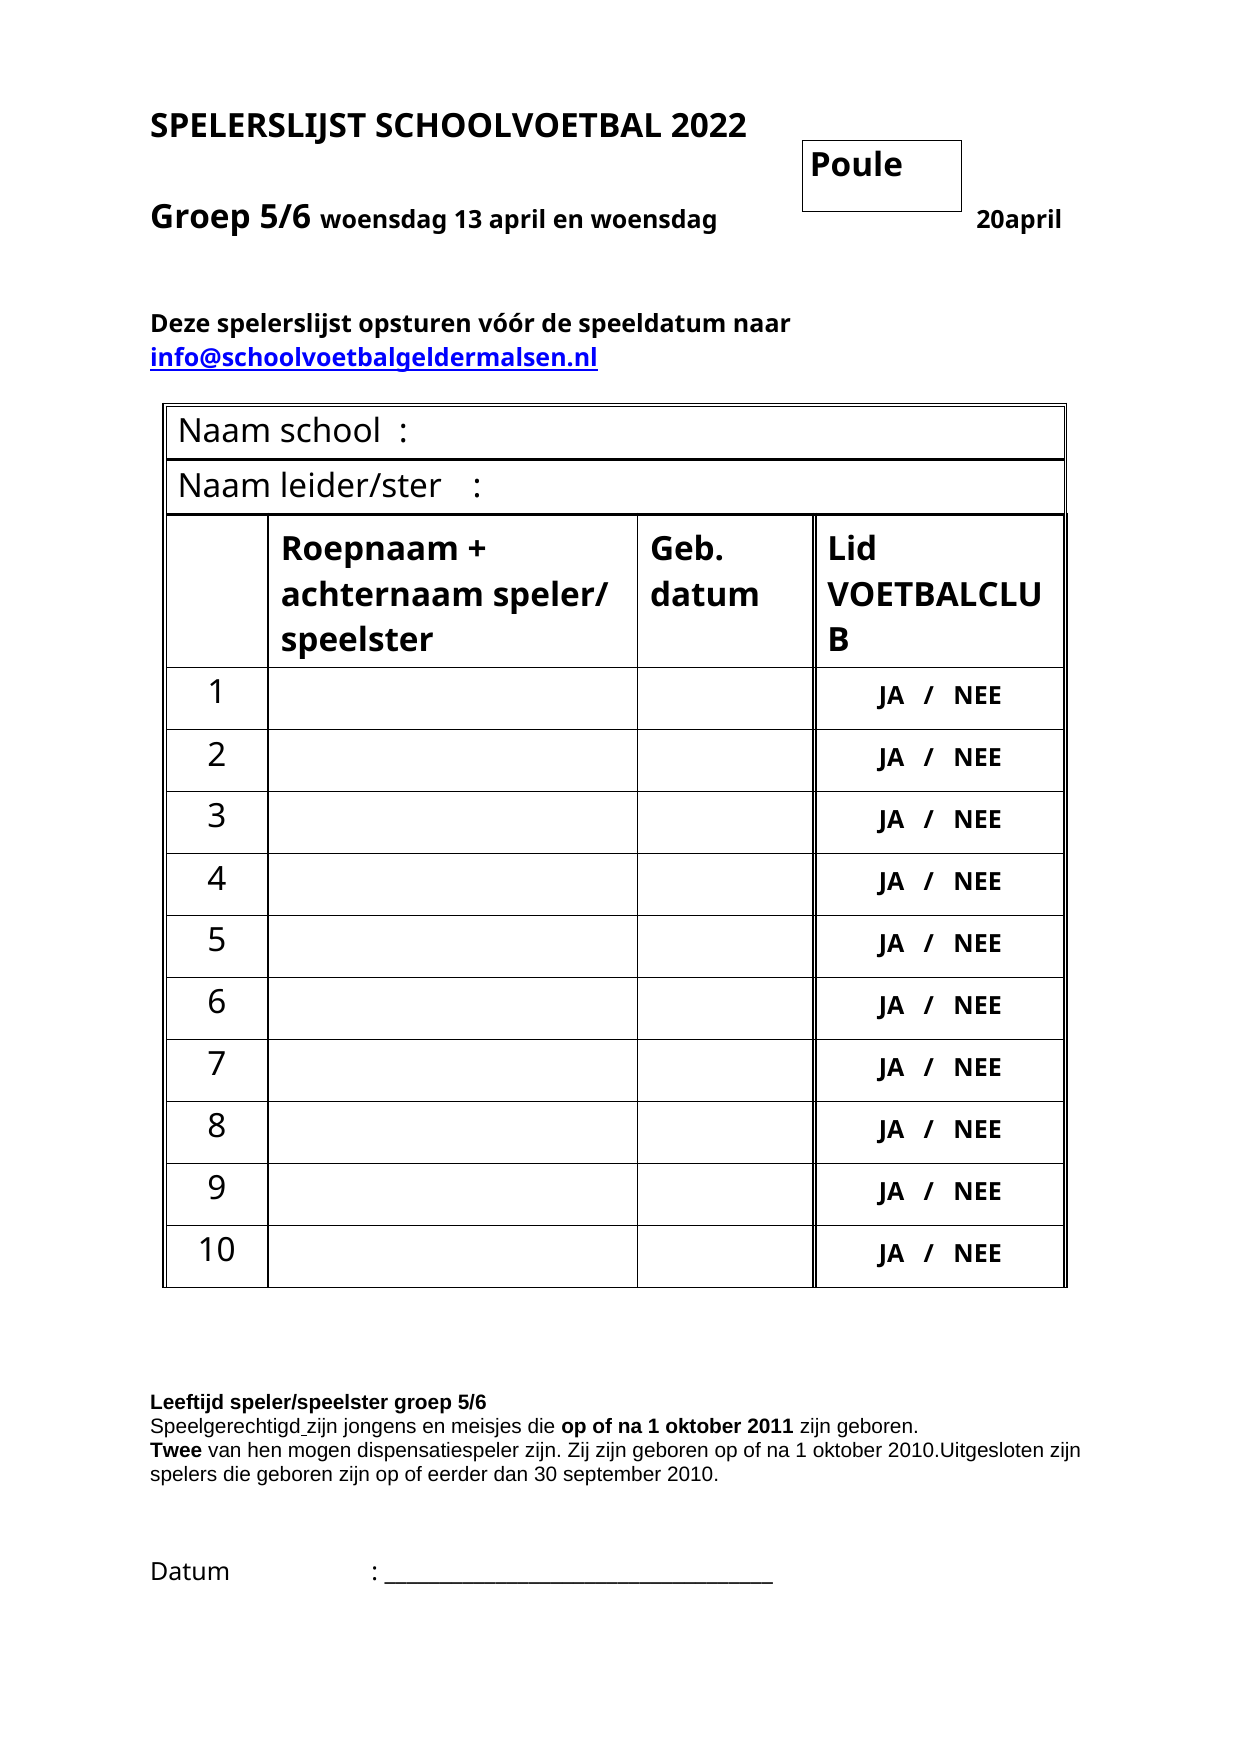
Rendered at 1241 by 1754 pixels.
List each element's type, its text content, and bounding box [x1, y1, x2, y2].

table_cell 6 [167, 978, 267, 1039]
table_cell 9 [167, 1164, 267, 1224]
table_cell [638, 1040, 812, 1101]
table_cell [638, 730, 812, 791]
table_cell [269, 1102, 637, 1163]
table_cell Lid VOETBALCLUB [817, 516, 1063, 667]
table_cell [638, 668, 812, 729]
table_cell JA / NEE [817, 978, 1063, 1039]
text Leeftijd speler/speelster groep 5/6 [150, 1390, 1083, 1414]
table_cell JA / NEE [817, 854, 1063, 915]
table_cell [638, 1226, 812, 1287]
text Groep 5/6 woensdag 13 april en woensdag 20april [150, 192, 1090, 238]
table_cell [269, 1164, 637, 1224]
table_cell JA / NEE [817, 730, 1063, 791]
table_cell [638, 792, 812, 853]
table_cell 10 [167, 1226, 267, 1287]
table_cell JA / NEE [817, 668, 1063, 729]
table_cell JA / NEE [817, 1040, 1063, 1101]
table_cell 1 [167, 668, 267, 729]
table_cell [638, 1164, 812, 1224]
table_cell Geb. datum [638, 516, 812, 667]
table_header Poule [803, 141, 961, 211]
text SPELERSLIJST SCHOOLVOETBAL 2022 [150, 102, 1090, 147]
table_cell Naam leider/ster : [167, 461, 1064, 512]
table_cell 7 [167, 1040, 267, 1101]
table_cell JA / NEE [817, 792, 1063, 853]
text Datum : ___________________________________ [150, 1554, 1090, 1588]
table_cell [269, 916, 637, 977]
table_cell [638, 854, 812, 915]
table_cell [269, 978, 637, 1039]
table_cell JA / NEE [817, 1102, 1063, 1163]
table_cell 4 [167, 854, 267, 915]
table_cell Roepnaam + achternaam speler/ speelster [269, 516, 637, 667]
table_cell 3 [167, 792, 267, 853]
table_cell [638, 916, 812, 977]
table_cell [167, 516, 267, 667]
table_cell JA / NEE [817, 916, 1063, 977]
table_cell 5 [167, 916, 267, 977]
table_cell [269, 730, 637, 791]
table_header Naam school : [167, 407, 1064, 458]
table_cell [269, 1040, 637, 1101]
text Deze spelerslijst opsturen vóór de speeldatum naar info@schoolvoetbalgeldermalsen.nl [150, 306, 1090, 374]
table_cell [638, 1102, 812, 1163]
table_cell JA / NEE [817, 1226, 1063, 1287]
table_cell [638, 978, 812, 1039]
table_cell [269, 792, 637, 853]
table_cell 8 [167, 1102, 267, 1163]
table_cell [269, 668, 637, 729]
text Speelgerechtigd zijn jongens en meisjes die op of na 1 oktober 2011 zijn geboren. [150, 1414, 1083, 1438]
table_cell 2 [167, 730, 267, 791]
text Twee van hen mogen dispensatiespeler zijn. Zij zijn geboren op of na 1 oktober 2010.Uitgesloten zijn spelers die geboren zijn op of eerder dan 30 september 2010. [150, 1438, 1083, 1486]
table_cell [269, 1226, 637, 1287]
table_cell [269, 854, 637, 915]
table_cell JA / NEE [817, 1164, 1063, 1224]
